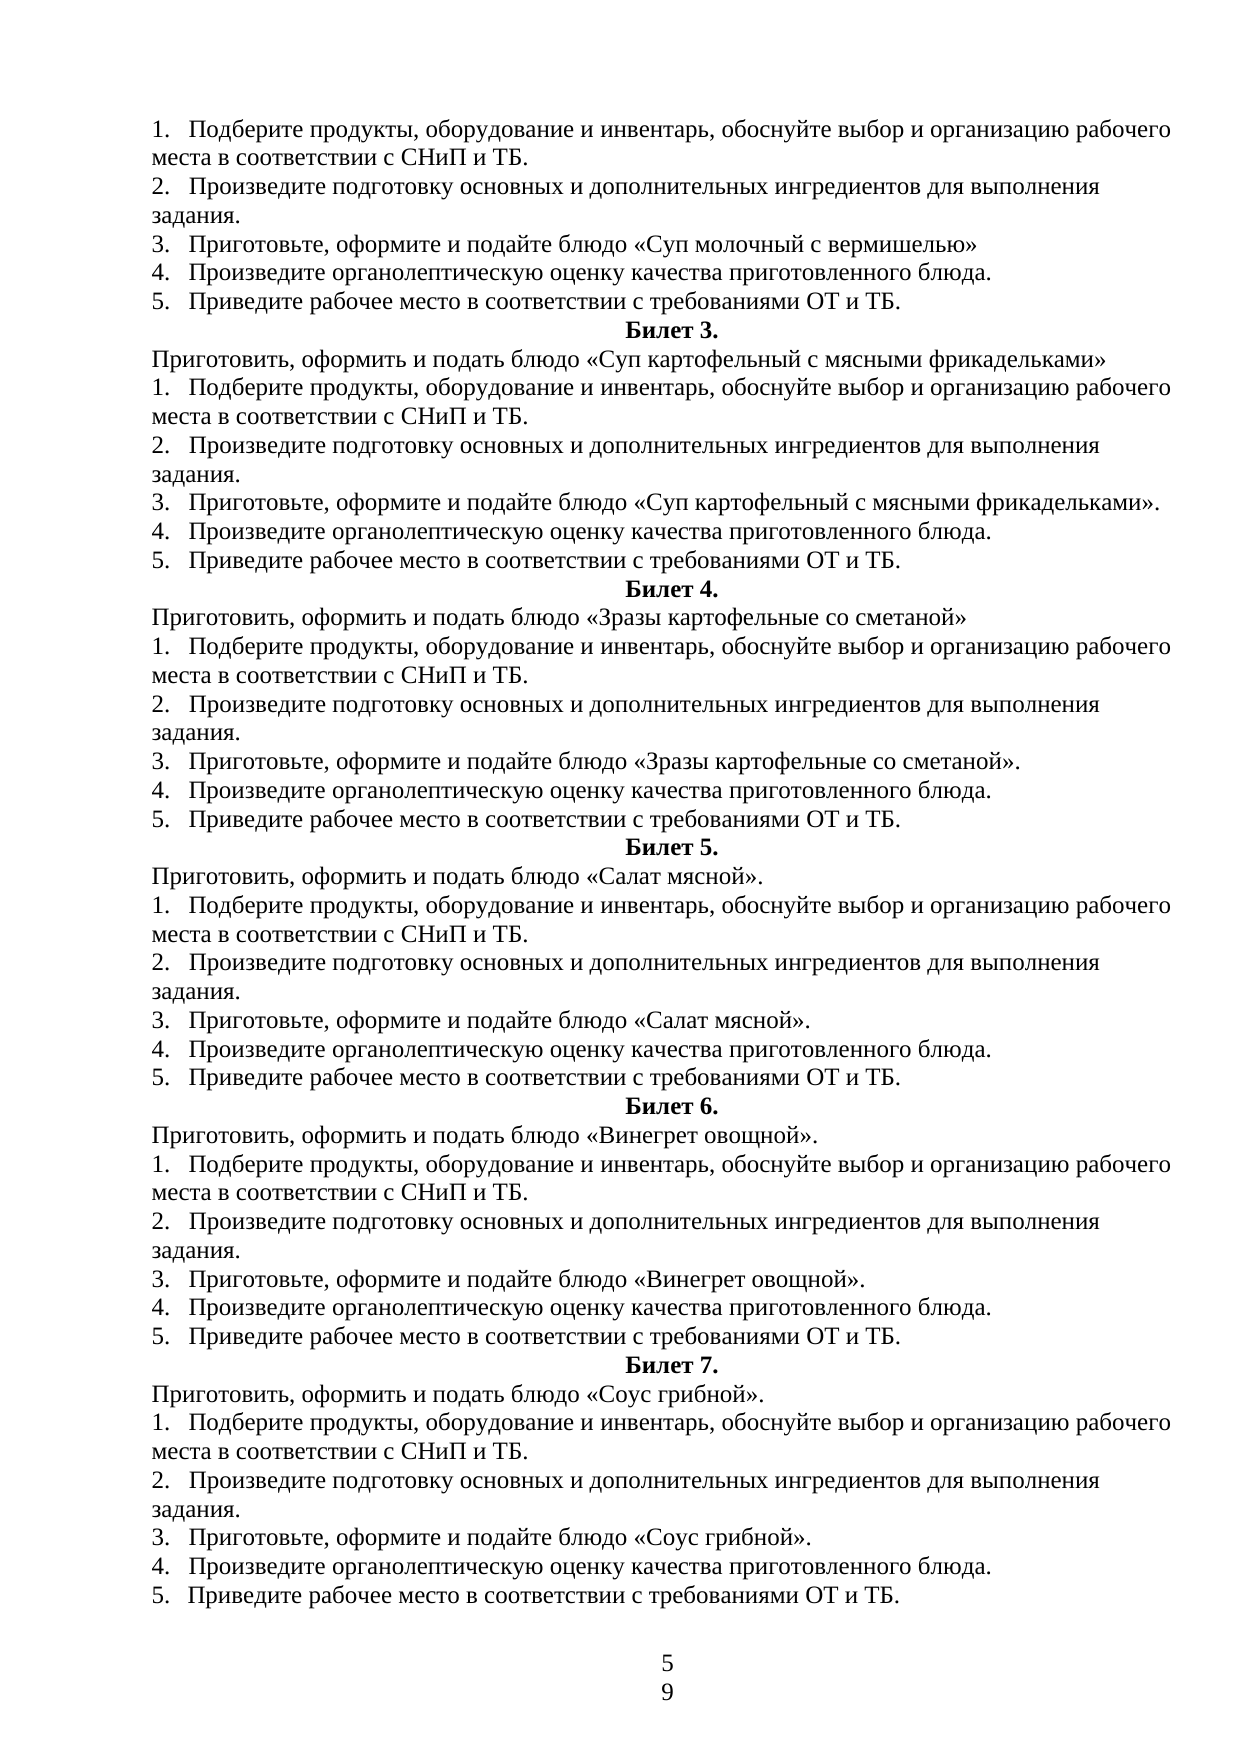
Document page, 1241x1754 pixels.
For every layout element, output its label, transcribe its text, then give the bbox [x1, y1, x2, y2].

list Произведите подготовку основных и дополнительных ингредиентов для выполнения задания. [151, 430, 1192, 487]
text Приготовить, оформить и подать блюдо «Суп картофельный с мясными фрикадельками» [151, 344, 1192, 372]
list Приведите рабочее место в соответствии с требованиями ОТ и ТБ. [151, 286, 1192, 315]
list Произведите органолептическую оценку качества приготовленного блюда. [151, 516, 1192, 545]
list Произведите органолептическую оценку качества приготовленного блюда. [151, 257, 1192, 286]
text Билет 3. [151, 315, 1192, 344]
text Билет 5. [151, 832, 1192, 861]
list Приготовьте, оформите и подайте блюдо «Винегрет овощной». [151, 1264, 1192, 1292]
text Билет 7. [151, 1350, 1192, 1379]
list Подберите продукты, оборудование и инвентарь, обоснуйте выбор и организацию рабочего места в соответствии с СНиП и ТБ. [151, 1149, 1192, 1206]
list Приведите рабочее место в соответствии с требованиями ОТ и ТБ. [151, 804, 1192, 832]
list Произведите органолептическую оценку качества приготовленного блюда. [151, 775, 1192, 804]
list Приготовьте, оформите и подайте блюдо «Суп картофельный с мясными фрикадельками». [151, 487, 1192, 516]
list Приведите рабочее место в соответствии с требованиями ОТ и ТБ. [187, 1580, 1192, 1609]
list Приготовьте, оформите и подайте блюдо «Суп молочный с вермишелью» [151, 229, 1192, 257]
list Произведите органолептическую оценку качества приготовленного блюда. [151, 1034, 1192, 1062]
list Подберите продукты, оборудование и инвентарь, обоснуйте выбор и организацию рабочего места в соответствии с СНиП и ТБ. [151, 372, 1192, 430]
text Приготовить, оформить и подать блюдо «Зразы картофельные со сметаной» [151, 602, 1192, 631]
list Приведите рабочее место в соответствии с требованиями ОТ и ТБ. [151, 545, 1192, 574]
list Приготовьте, оформите и подайте блюдо «Салат мясной». [151, 1005, 1192, 1034]
text Билет 4. [151, 574, 1192, 602]
list Произведите подготовку основных и дополнительных ингредиентов для выполнения задания. [151, 947, 1192, 1005]
list Подберите продукты, оборудование и инвентарь, обоснуйте выбор и организацию рабочего места в соответствии с СНиП и ТБ. [151, 1407, 1192, 1465]
text Приготовить, оформить и подать блюдо «Соус грибной». [151, 1379, 1192, 1407]
list Произведите органолептическую оценку качества приготовленного блюда. [188, 1551, 1192, 1580]
list Подберите продукты, оборудование и инвентарь, обоснуйте выбор и организацию рабочего места в соответствии с СНиП и ТБ. [151, 631, 1192, 689]
list Произведите органолептическую оценку качества приготовленного блюда. [151, 1292, 1192, 1321]
list Произведите подготовку основных и дополнительных ингредиентов для выполнения задания. [151, 171, 1192, 229]
list Подберите продукты, оборудование и инвентарь, обоснуйте выбор и организацию рабочего места в соответствии с СНиП и ТБ. [151, 890, 1192, 947]
list Подберите продукты, оборудование и инвентарь, обоснуйте выбор и организацию рабочего места в соответствии с СНиП и ТБ. [151, 114, 1192, 171]
list Приведите рабочее место в соответствии с требованиями ОТ и ТБ. [151, 1062, 1192, 1091]
list Произведите подготовку основных и дополнительных ингредиентов для выполнения задания. [151, 1465, 1192, 1522]
list Приведите рабочее место в соответствии с требованиями ОТ и ТБ. [151, 1321, 1192, 1350]
list Произведите подготовку основных и дополнительных ингредиентов для выполнения задания. [151, 1206, 1192, 1264]
text Билет 6. [151, 1091, 1192, 1120]
list Приготовьте, оформите и подайте блюдо «Зразы картофельные со сметаной». [151, 746, 1192, 775]
list Приготовьте, оформите и подайте блюдо «Соус грибной». [151, 1522, 1192, 1551]
text Приготовить, оформить и подать блюдо «Винегрет овощной». [151, 1120, 1192, 1149]
text Приготовить, оформить и подать блюдо «Салат мясной». [151, 861, 1192, 890]
list Произведите подготовку основных и дополнительных ингредиентов для выполнения задания. [151, 689, 1192, 746]
